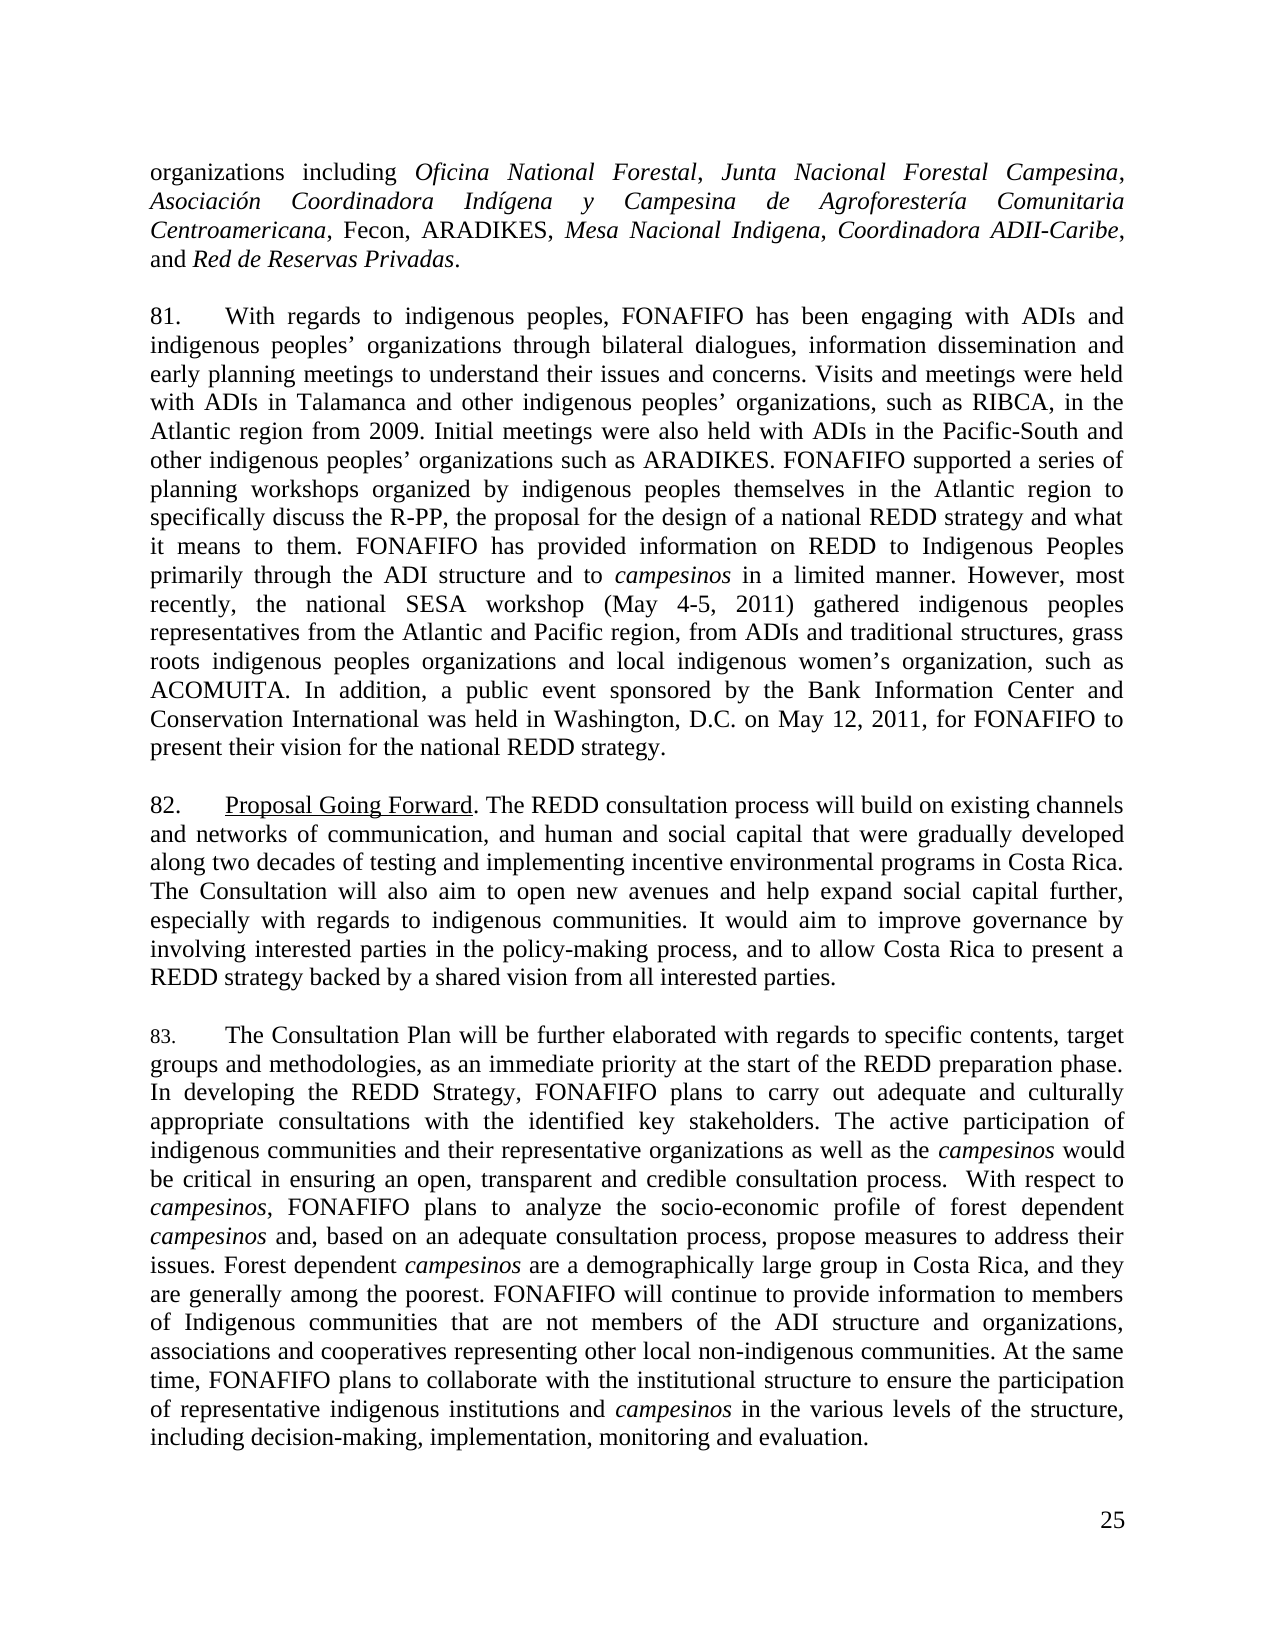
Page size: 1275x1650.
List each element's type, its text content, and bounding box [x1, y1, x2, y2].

list The Consultation Plan will be further elaborated with regards to specific contents, target groups and methodologies, as an immediate priority at the start of the REDD preparation phase. In developing the REDD Strategy, FONAFIFO plans to carry out adequate and culturally appropriate consultations with the identified key stakeholders. The active participation of indigenous communities and their representative organizations as well as the campesinos would be critical in ensuring an open, transparent and credible consultation process. With respect to campesinos, FONAFIFO plans to analyze the socio-economic profile of forest dependent campesinos and, based on an adequate consultation process, propose measures to address their issues. Forest dependent campesinos are a demographically large group in Costa Rica, and they are generally among the poorest. FONAFIFO will continue to provide information to members of Indigenous communities that are not members of the ADI structure and organizations, associations and cooperatives representing other local non-indigenous communities. At the same time, FONAFIFO plans to collaborate with the institutional structure to ensure the participation of representative indigenous institutions and campesinos in the various levels of the structure, including decision-making, implementation, monitoring and evaluation. [150, 1020, 1125, 1451]
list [150, 157, 1125, 272]
list With regards to indigenous peoples, FONAFIFO has been engaging with ADIs and indigenous peoples’ organizations through bilateral dialogues, information dissemination and early planning meetings to understand their issues and concerns. Visits and meetings were held with ADIs in Talamanca and other indigenous peoples’ organizations, such as RIBCA, in the Atlantic region from 2009. Initial meetings were also held with ADIs in the Pacific-South and other indigenous peoples’ organizations such as ARADIKES. FONAFIFO supported a series of planning workshops organized by indigenous peoples themselves in the Atlantic region to specifically discuss the R-PP, the proposal for the design of a national REDD strategy and what it means to them. FONAFIFO has provided information on REDD to Indigenous Peoples primarily through the ADI structure and to campesinos in a limited manner. However, most recently, the national SESA workshop (May 4-5, 2011) gathered indigenous peoples representatives from the Atlantic and Pacific region, from ADIs and traditional structures, grass roots indigenous peoples organizations and local indigenous women’s organization, such as ACOMUITA. In addition, a public event sponsored by the Bank Information Center and Conservation International was held in Washington, D.C. on May 12, 2011, for FONAFIFO to present their vision for the national REDD strategy. [150, 301, 1125, 761]
list Proposal Going Forward. The REDD consultation process will build on existing channels and networks of communication, and human and social capital that were gradually developed along two decades of testing and implementing incentive environmental programs in Costa Rica. The Consultation will also aim to open new avenues and help expand social capital further, especially with regards to indigenous communities. It would aim to improve governance by involving interested parties in the policy-making process, and to allow Costa Rica to present a REDD strategy backed by a shared vision from all interested parties. [150, 790, 1125, 991]
